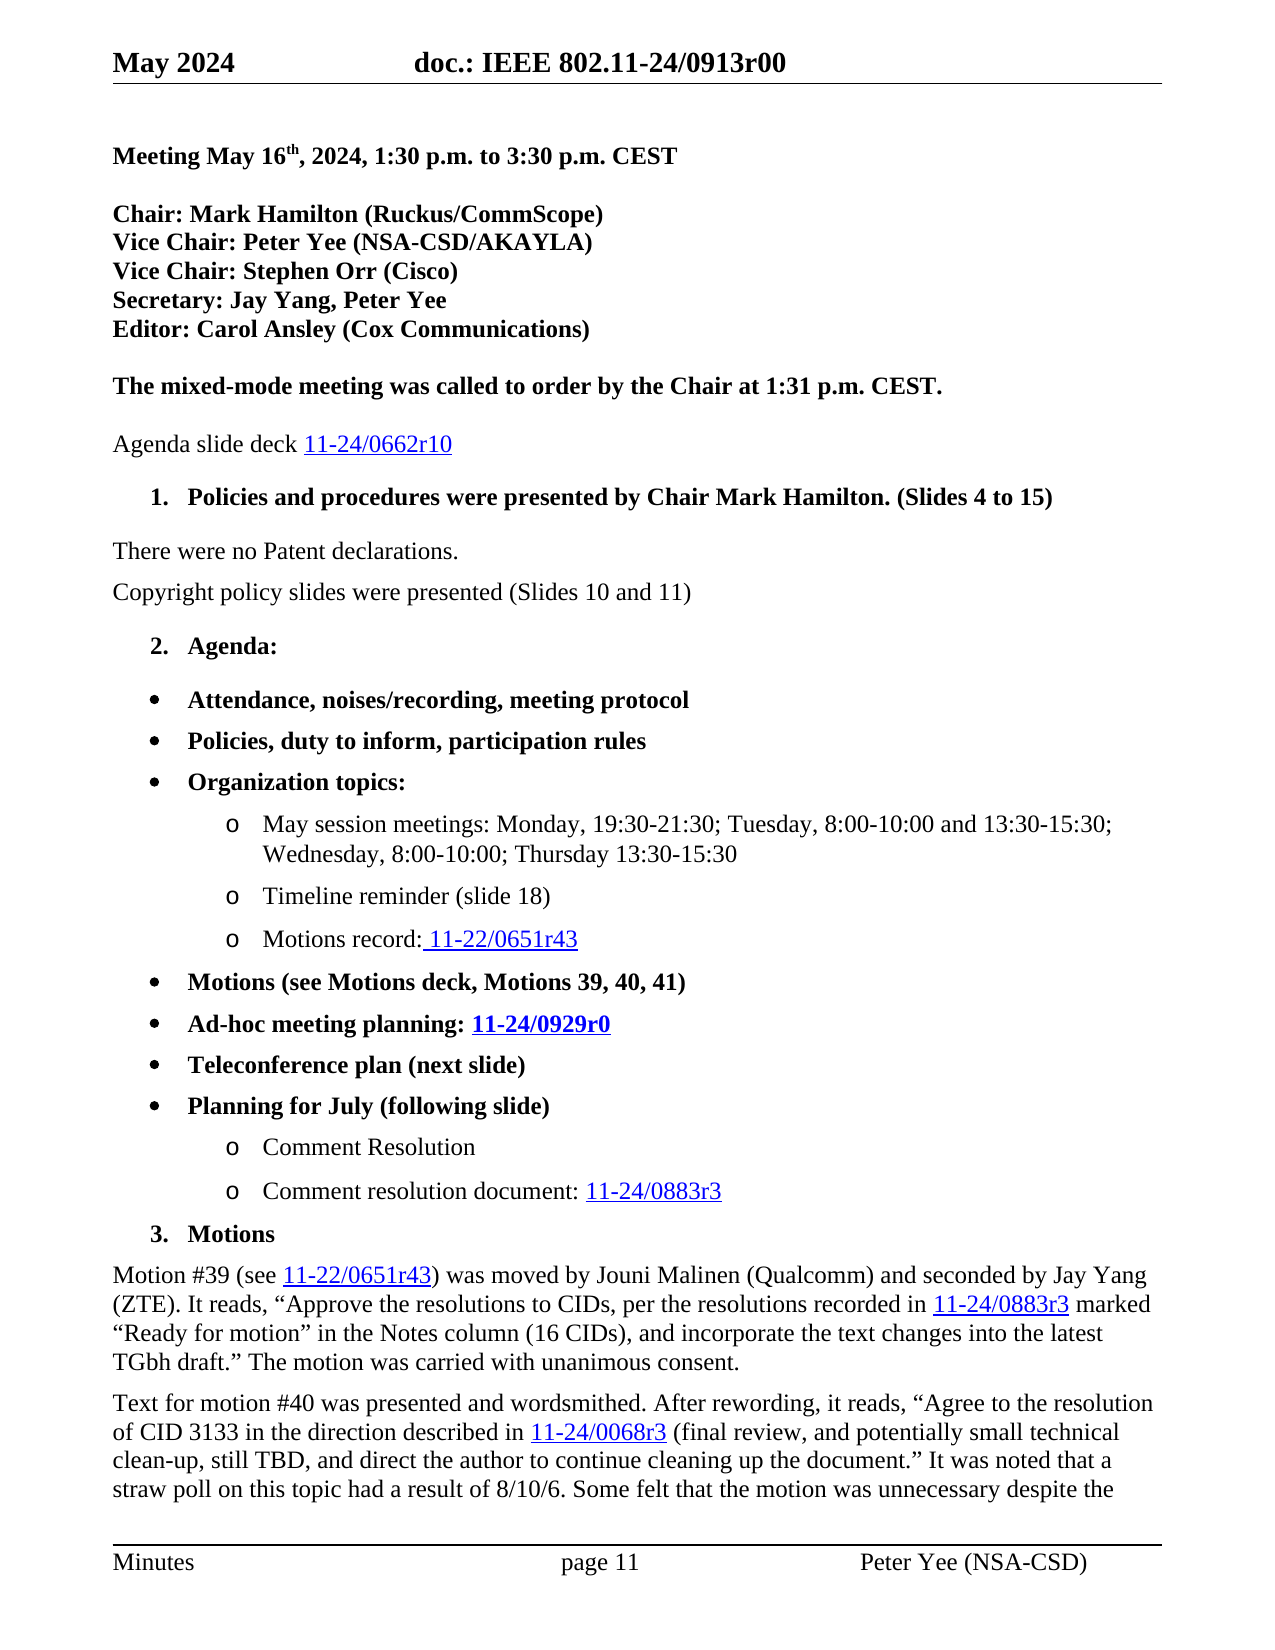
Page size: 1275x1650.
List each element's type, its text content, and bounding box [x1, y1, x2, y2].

text Chair: Mark Hamilton (Ruckus/CommScope) [112, 199, 1162, 227]
text Motion #39 (see 11-22/0651r43) was moved by Jouni Malinen (Qualcomm) and seconded by Jay Yang (ZTE). It reads, “Approve the resolutions to CIDs, per the resolutions recorded in 11-24/0883r3 marked “Ready for motion” in the Notes column (16 CIDs), and incorporate the text changes into the latest TGbh draft.” The motion was carried with unanimous consent. [112, 1260, 1162, 1375]
list Comment Resolution [225, 1132, 1162, 1163]
text Copyright policy slides were presented (Slides 10 and 11) [112, 577, 1162, 606]
text Vice Chair: Stephen Orr (Cisco) [112, 256, 1162, 285]
text Secretary: Jay Yang, Peter Yee [112, 285, 1162, 314]
list Teleconference plan (next slide) [150, 1050, 1162, 1079]
list Comment resolution document: 11-24/0883r3 [225, 1176, 1162, 1207]
list Ad-hoc meeting planning: 11-24/0929r0 [150, 1009, 1162, 1037]
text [112, 1388, 1162, 1503]
text Editor: Carol Ansley (Cox Communications) [112, 314, 1162, 342]
list Motions [150, 1219, 1162, 1248]
list Planning for July (following slide) [150, 1091, 1162, 1120]
text Meeting May 16th, 2024, 1:30 p.m. to 3:30 p.m. CEST [112, 112, 1162, 170]
list May session meetings: Monday, 19:30-21:30; Tuesday, 8:00-10:00 and 13:30-15:30; Wednesday, 8:00-10:00; Thursday 13:30-15:30 [225, 809, 1162, 868]
list Timeline reminder (slide 18) [225, 881, 1162, 912]
list Attendance, noises/recording, meeting protocol [150, 685, 1162, 714]
list Organization topics: [150, 767, 1162, 796]
list Motions record: 11-22/0651r43 [225, 924, 1162, 955]
list Policies and procedures were presented by Chair Mark Hamilton. (Slides 4 to 15) [150, 482, 1162, 511]
list Agenda: [150, 631, 1162, 660]
text The mixed-mode meeting was called to order by the Chair at 1:31 p.m. CEST. [112, 371, 1162, 400]
list Policies, duty to inform, participation rules [150, 726, 1162, 755]
list Motions (see Motions deck, Motions 39, 40, 41) [150, 967, 1162, 996]
text There were no Patent declarations. [112, 536, 1162, 565]
text Vice Chair: Peter Yee (NSA-CSD/AKAYLA) [112, 227, 1162, 256]
text Agenda slide deck 11-24/0662r10 [112, 429, 1162, 457]
